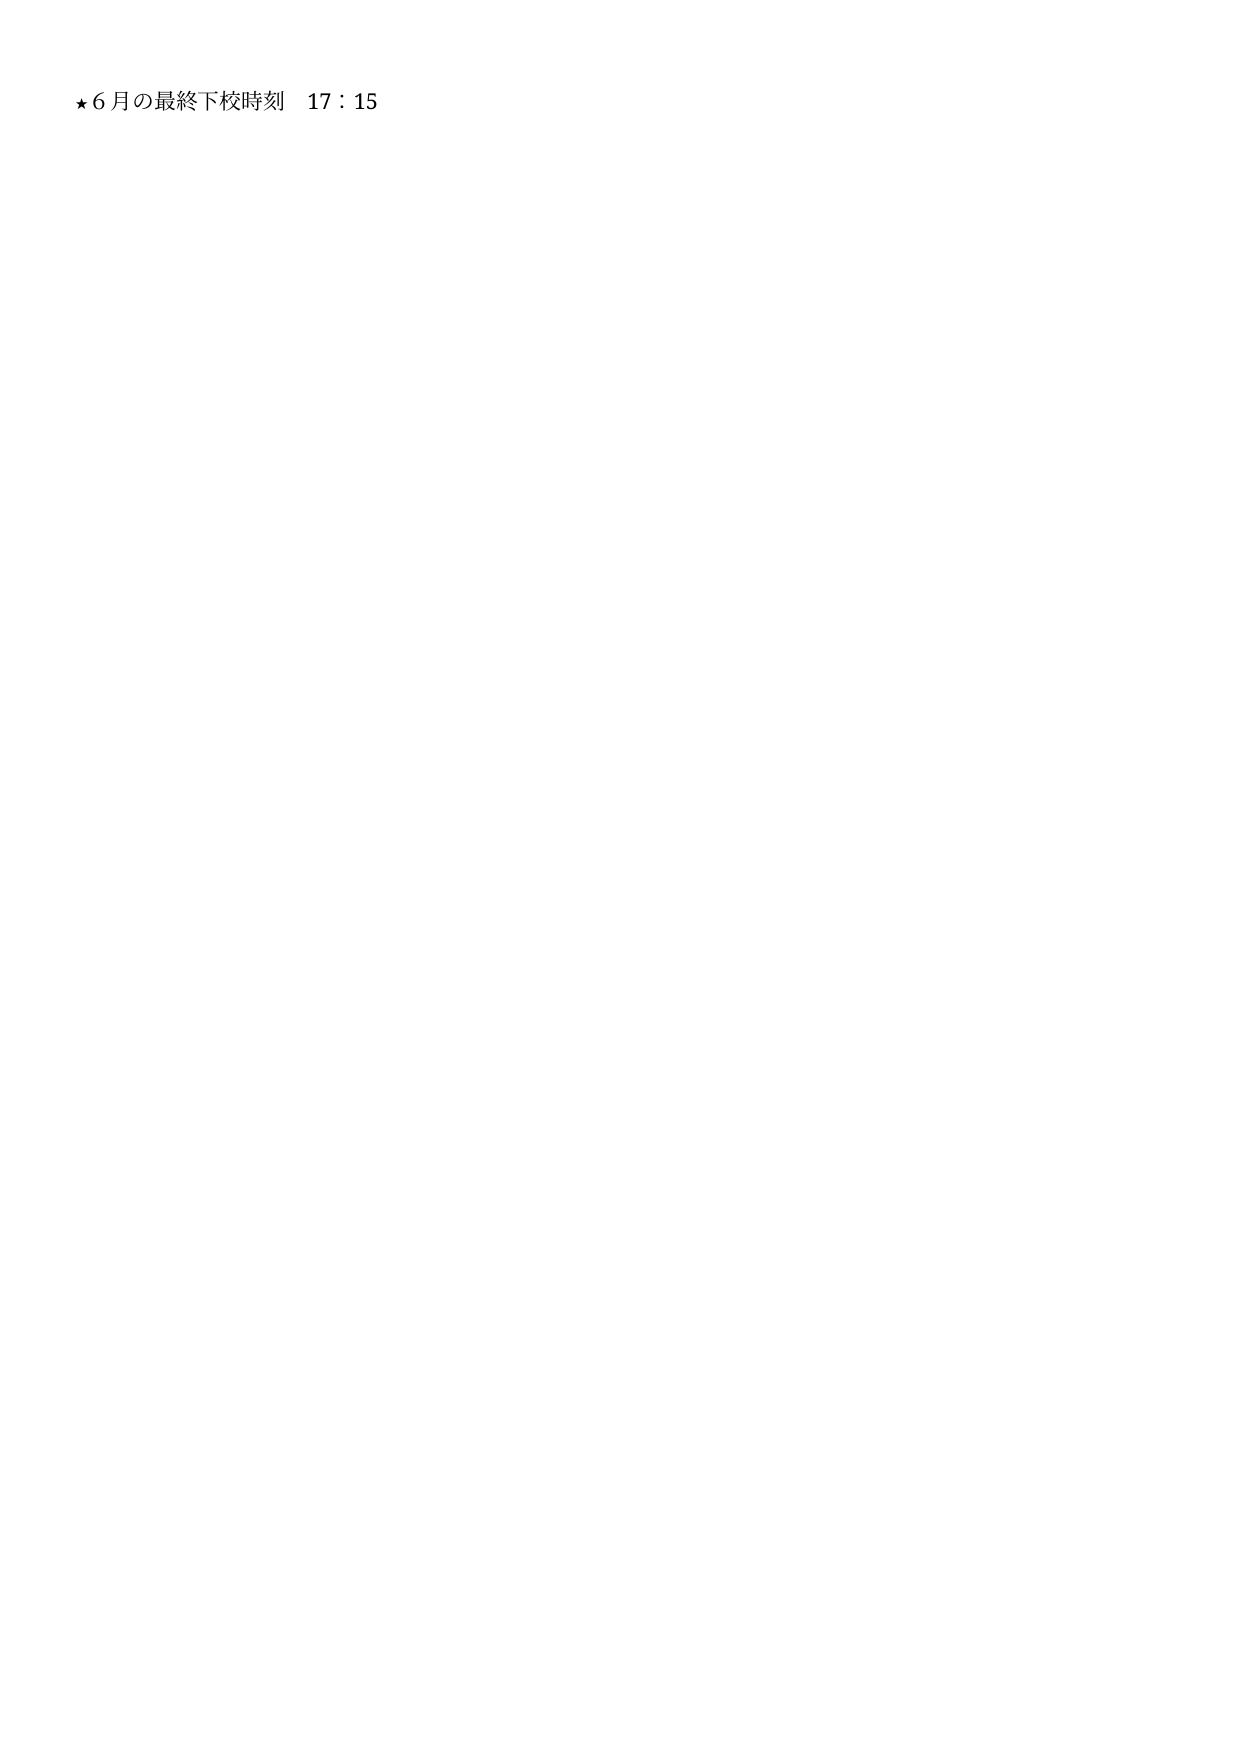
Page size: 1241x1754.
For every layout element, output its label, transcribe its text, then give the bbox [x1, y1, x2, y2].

text ★６月の最終下校時刻 17：15 [75, 83, 1165, 117]
